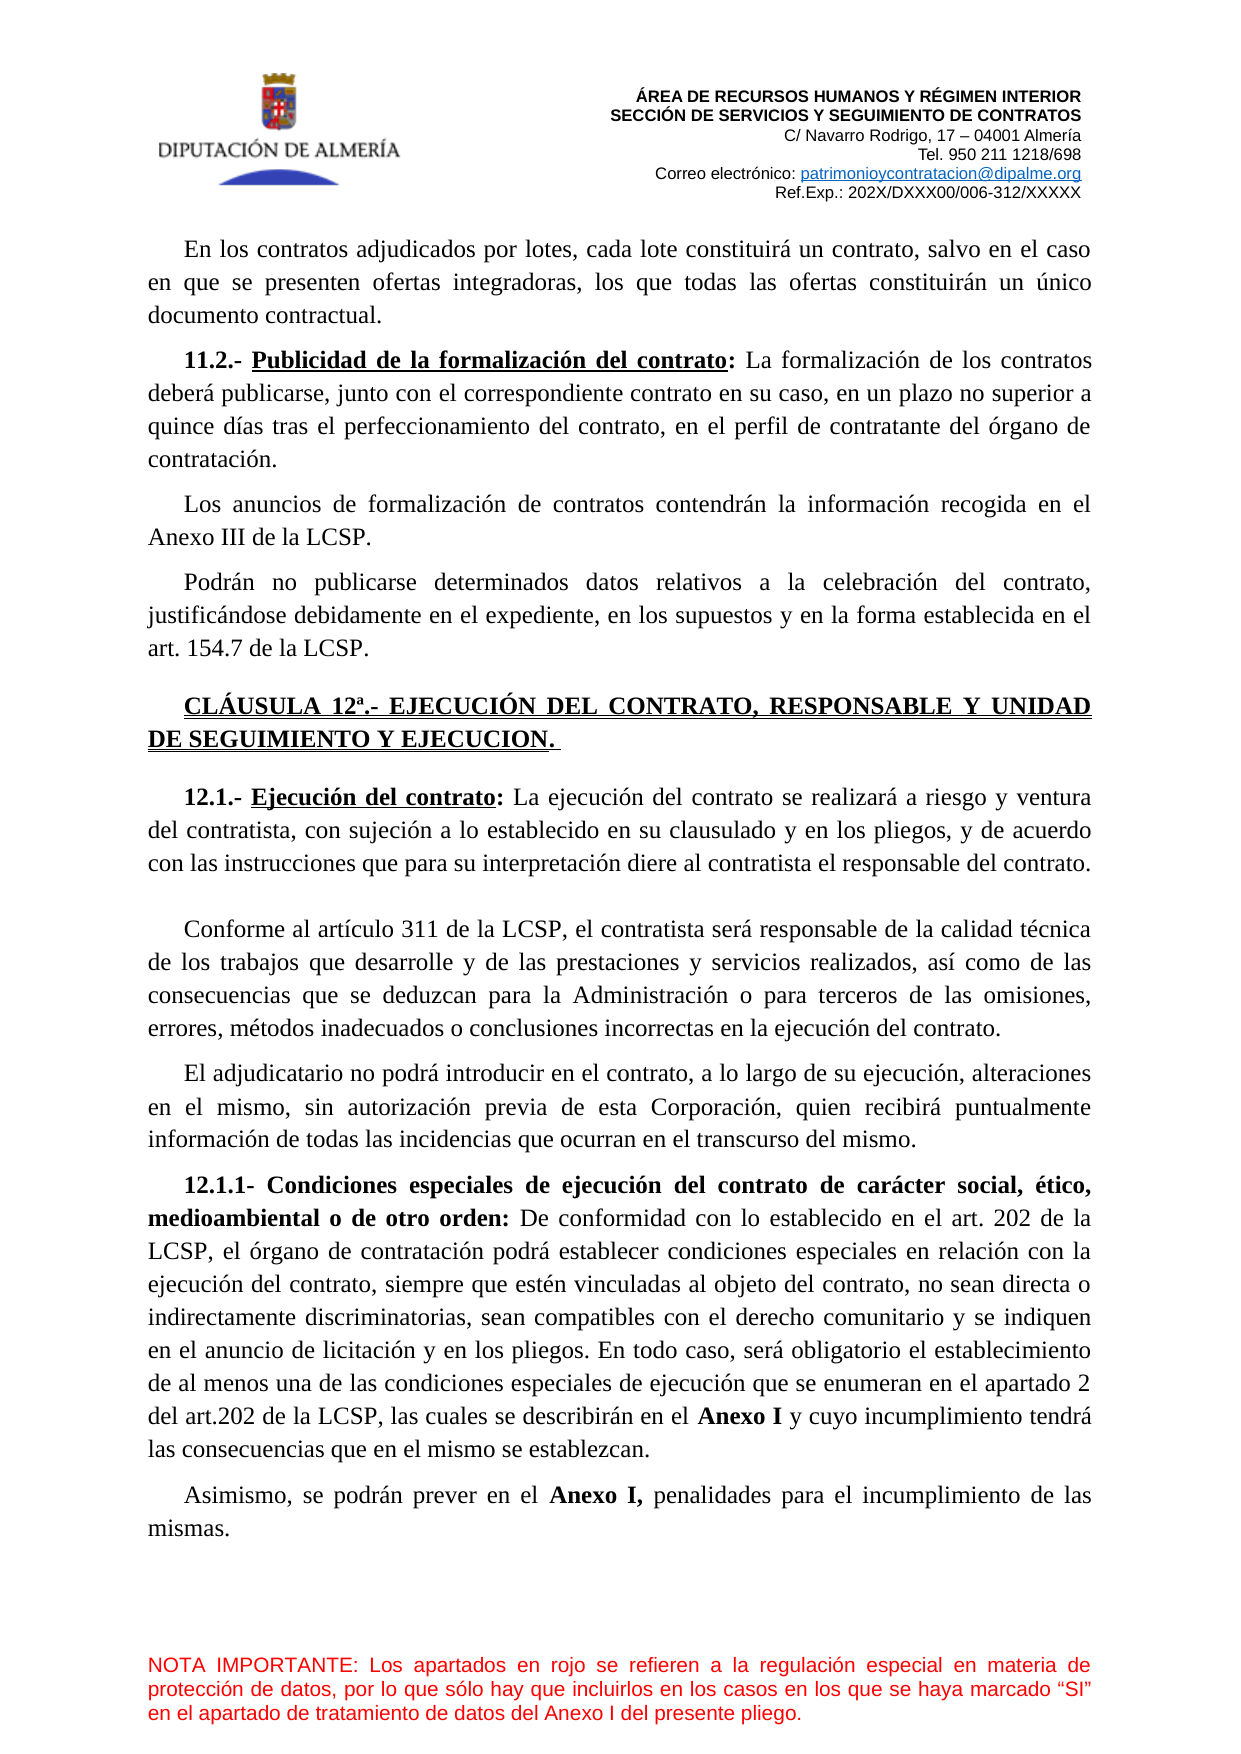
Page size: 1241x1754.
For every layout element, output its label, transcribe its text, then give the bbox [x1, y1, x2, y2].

picture [158, 73, 402, 187]
text CLÁUSULA 12ª.- EJECUCIÓN DEL CONTRATO, RESPONSABLE Y UNIDAD DE SEGUIMIENTO Y EJECUCION. [148, 691, 1092, 753]
text Los anuncios de formalización de contratos contendrán la información recogida en el Anexo III de la LCSP. [148, 489, 1092, 551]
text El adjudicatario no podrá introducir en el contrato, a lo largo de su ejecución, alteraciones en el mismo, sin autorización previa de esta Corporación, quien recibirá puntualmente información de todas las incidencias que ocurran en el transcurso del mismo. [148, 1058, 1092, 1153]
text 12.1.1- Condiciones especiales de ejecución del contrato de carácter social, ético, medioambiental o de otro orden: De conformidad con lo establecido en el art. 202 de la LCSP, el órgano de contratación podrá establecer condiciones especiales en relación con la ejecución del contrato, siempre que estén vinculadas al objeto del contrato, no sean directa o indirectamente discriminatorias, sean compatibles con el derecho comunitario y se indiquen en el anuncio de licitación y en los pliegos. En todo caso, será obligatorio el establecimiento de al menos una de las condiciones especiales de ejecución que se enumeran en el apartado 2 del art.202 de la LCSP, las cuales se describirán en el Anexo I y cuyo incumplimiento tendrá las consecuencias que en el mismo se establezcan. [148, 1170, 1092, 1463]
text En los contratos adjudicados por lotes, cada lote constituirá un contrato, salvo en el caso en que se presenten ofertas integradoras, los que todas las ofertas constituirán un único documento contractual. [148, 234, 1092, 329]
text 12.1.- Ejecución del contrato: La ejecución del contrato se realizará a riesgo y ventura del contratista, con sujeción a lo establecido en su clausulado y en los pliegos, y de acuerdo con las instrucciones que para su interpretación diere al contratista el responsable del contrato. [148, 782, 1092, 877]
text Conforme al artículo 311 de la LCSP, el contratista será responsable de la calidad técnica de los trabajos que desarrolle y de las prestaciones y servicios realizados, así como de las consecuencias que se deduzcan para la Administración o para terceros de las omisiones, errores, métodos inadecuados o conclusiones incorrectas en la ejecución del contrato. [148, 914, 1092, 1042]
text Asimismo, se podrán prever en el Anexo I, penalidades para el incumplimiento de las mismas. [148, 1480, 1092, 1542]
text 11.2.- Publicidad de la formalización del contrato: La formalización de los contratos deberá publicarse, junto con el correspondiente contrato en su caso, en un plazo no superior a quince días tras el perfeccionamiento del contrato, en el perfil de contratante del órgano de contratación. [148, 345, 1092, 473]
text Podrán no publicarse determinados datos relativos a la celebración del contrato, justificándose debidamente en el expediente, en los supuestos y en la forma establecida en el art. 154.7 de la LCSP. [148, 567, 1092, 662]
